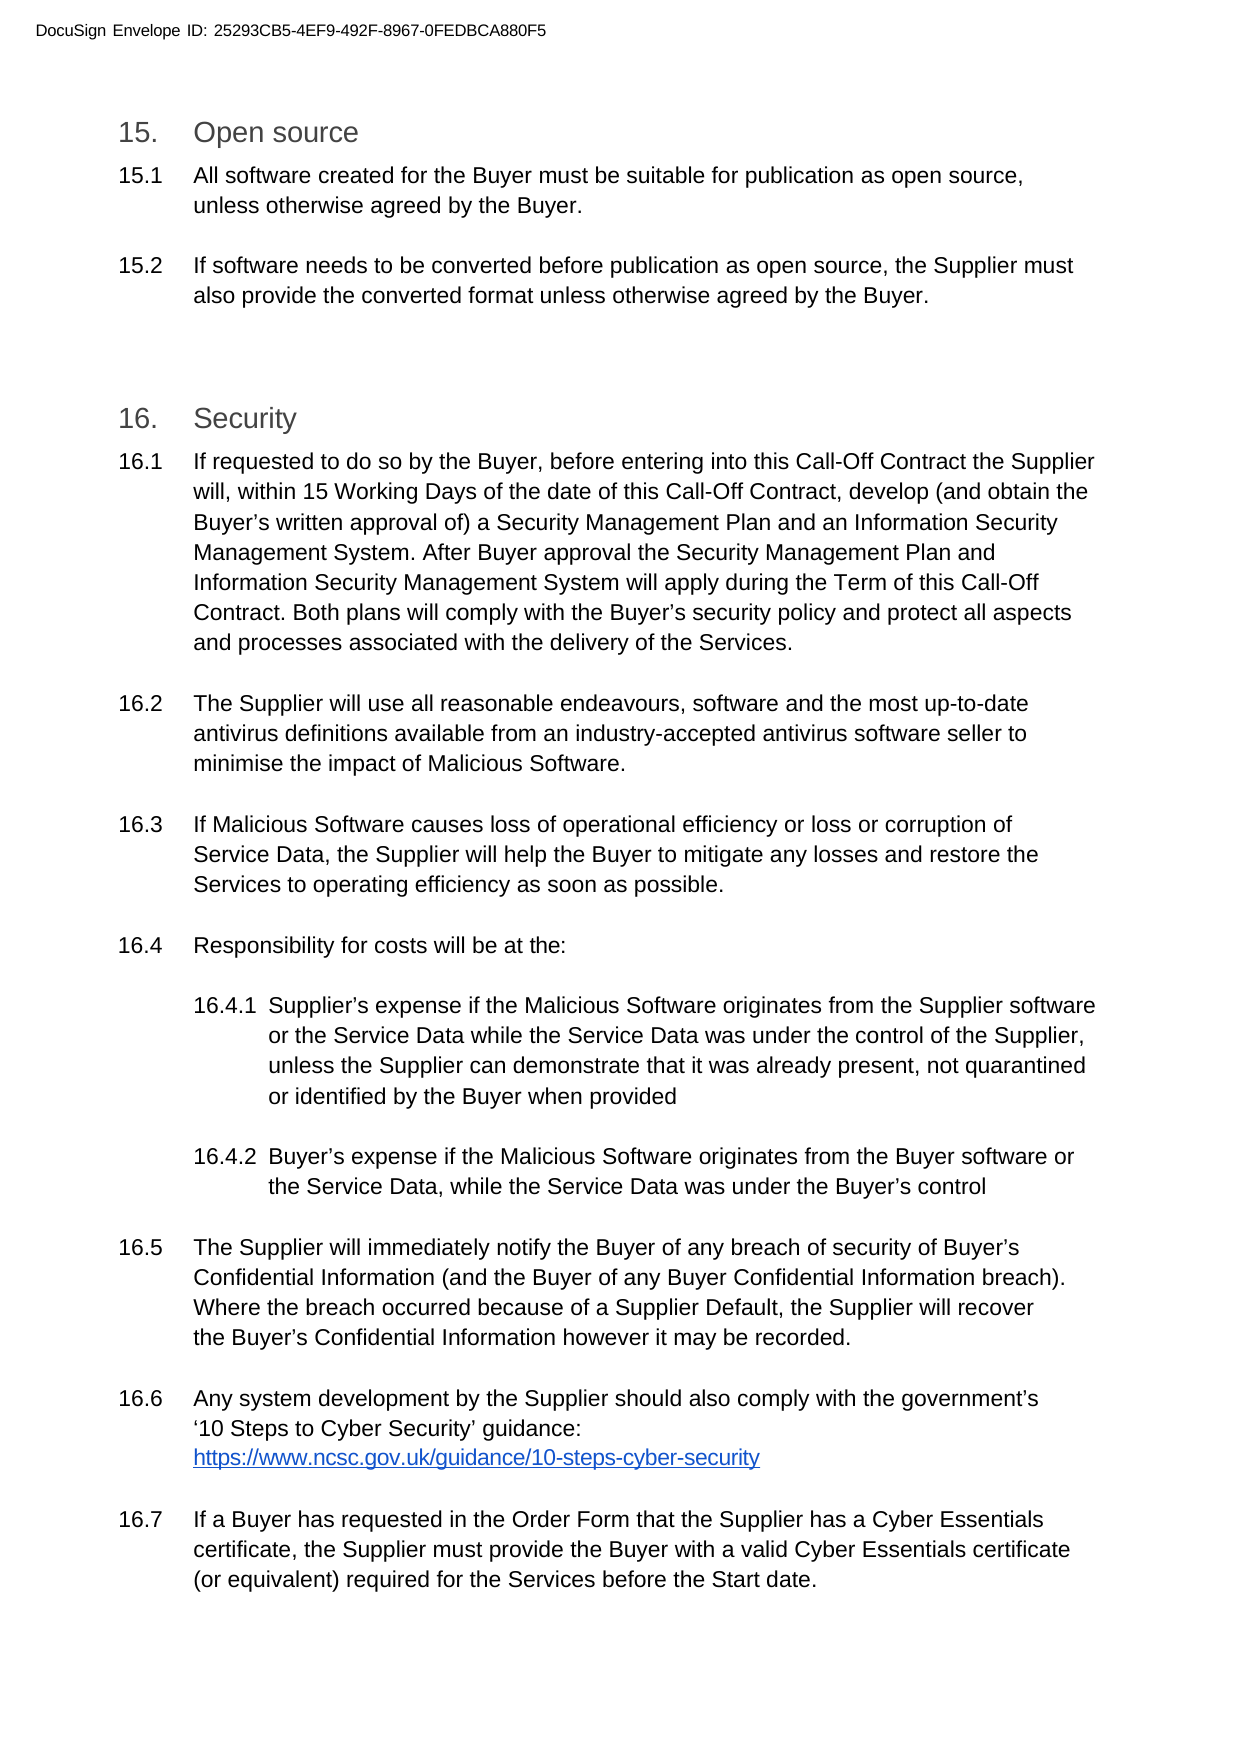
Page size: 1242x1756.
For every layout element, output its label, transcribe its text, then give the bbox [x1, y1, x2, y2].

list If software needs to be converted before publication as open source, the Supplier must also provide the converted format unless otherwise agreed by the Buyer. [118, 252, 1119, 308]
list Supplier’s expense if the Malicious Software originates from the Supplier software or the Service Data while the Service Data was under the control of the Supplier, unless the Supplier can demonstrate that it was already present, not quarantined or identified by the Buyer when provided [193, 992, 1110, 1109]
text https://www.ncsc.gov.uk/guidance/10-steps-cyber-security [193, 1445, 1135, 1471]
list Buyer’s expense if the Malicious Software originates from the Buyer software or the Service Data, while the Service Data was under the Buyer’s control [193, 1143, 1111, 1200]
list Responsibility for costs will be at the: [118, 932, 1135, 958]
subtitle Security [118, 401, 1135, 435]
list The Supplier will use all reasonable endeavours, software and the most up-to-date antivirus definitions available from an industry-accepted antivirus software seller to minimise the impact of Malicious Software. [118, 690, 1118, 776]
list If Malicious Software causes loss of operational efficiency or loss or corruption of Service Data, the Supplier will help the Buyer to mitigate any losses and restore the Services to operating efficiency as soon as possible. [118, 811, 1092, 898]
list All software created for the Buyer must be suitable for publication as open source, unless otherwise agreed by the Buyer. [118, 162, 1093, 218]
list If requested to do so by the Buyer, before entering into this Call-Off Contract the Supplier will, within 15 Working Days of the date of this Call-Off Contract, develop (and obtain the Buyer’s written approval of) a Security Management Plan and an Information Security Management System. After Buyer approval the Security Management Plan and Information Security Management System will apply during the Term of this Call-Off Contract. Both plans will comply with the Buyer’s security policy and protect all aspects and processes associated with the delivery of the Services. [118, 448, 1114, 656]
subtitle Open source [118, 115, 1135, 148]
list If a Buyer has requested in the Order Form that the Supplier has a Cyber Essentials certificate, the Supplier must provide the Buyer with a valid Cyber Essentials certificate (or equivalent) required for the Services before the Start date. [118, 1506, 1103, 1593]
list The Supplier will immediately notify the Buyer of any breach of security of Buyer’s Confidential Information (and the Buyer of any Buyer Confidential Information breach). Where the breach occurred because of a Supplier Default, the Supplier will recover the Buyer’s Confidential Information however it may be recorded. [118, 1233, 1070, 1350]
list Any system development by the Supplier should also comply with the government’s ‘10 Steps to Cyber Security’ guidance: [118, 1384, 1073, 1441]
